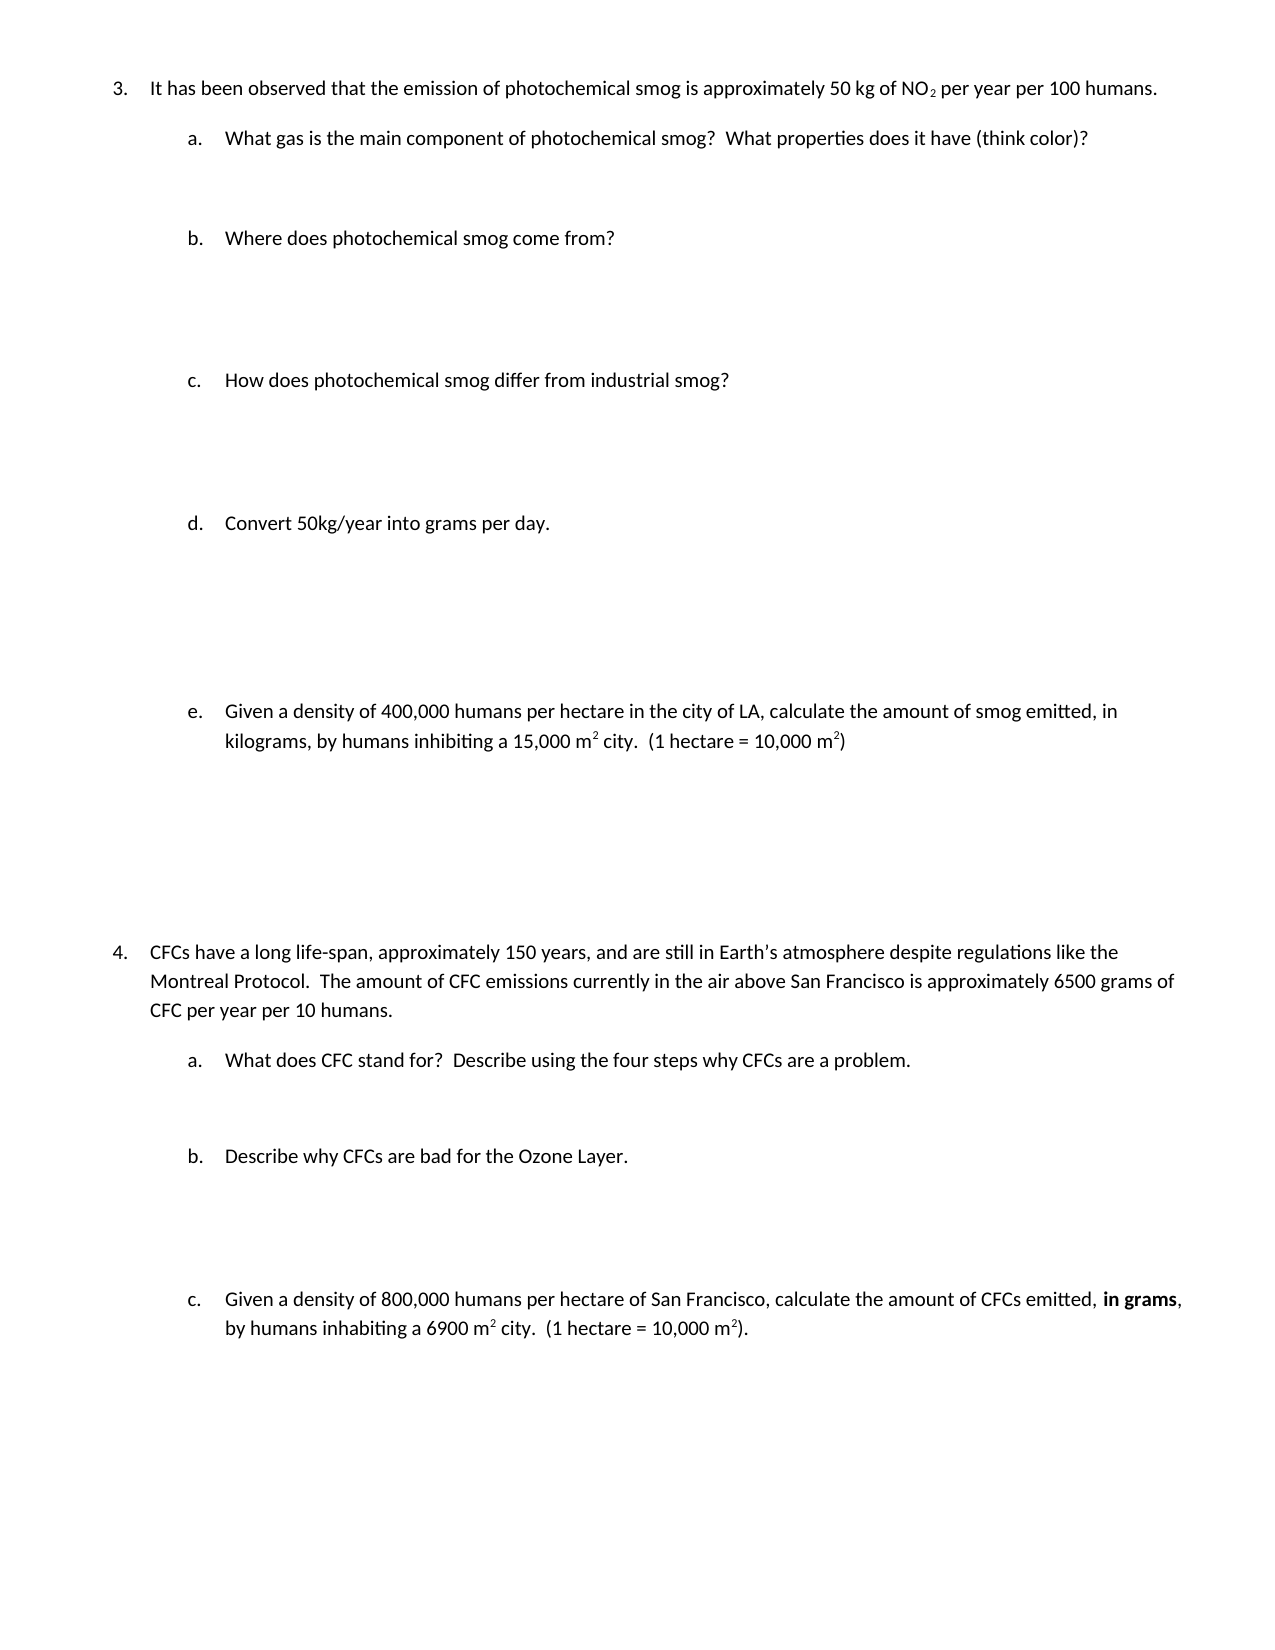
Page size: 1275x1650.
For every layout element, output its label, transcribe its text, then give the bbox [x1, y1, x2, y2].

list What does CFC stand for? Describe using the four steps why CFCs are a problem. [187, 1047, 1200, 1073]
list Where does photochemical smog come from? [187, 225, 1200, 250]
list CFCs have a long life-span, approximately 150 years, and are still in Earth’s atmosphere despite regulations like the Montreal Protocol. The amount of CFC emissions currently in the air above San Francisco is approximately 6500 grams of CFC per year per 10 humans. [112, 939, 1200, 1023]
list Convert 50kg/year into grams per day. [187, 510, 1200, 535]
list What gas is the main component of photochemical smog? What properties does it have (think color)? [187, 125, 1200, 150]
list Given a density of 800,000 humans per hectare of San Francisco, calculate the amount of CFCs emitted, in grams, by humans inhabiting a 6900 m2 city. (1 hectare = 10,000 m2). [187, 1286, 1200, 1341]
list Given a density of 400,000 humans per hectare in the city of LA, calculate the amount of smog emitted, in kilograms, by humans inhibiting a 15,000 m2 city. (1 hectare = 10,000 m2) [187, 699, 1200, 753]
list Describe why CFCs are bad for the Ozone Layer. [187, 1143, 1200, 1169]
list It has been observed that the emission of photochemical smog is approximately 50 kg of NO2 per year per 100 humans. [112, 75, 1200, 100]
list How does photochemical smog differ from industrial smog? [187, 367, 1200, 393]
